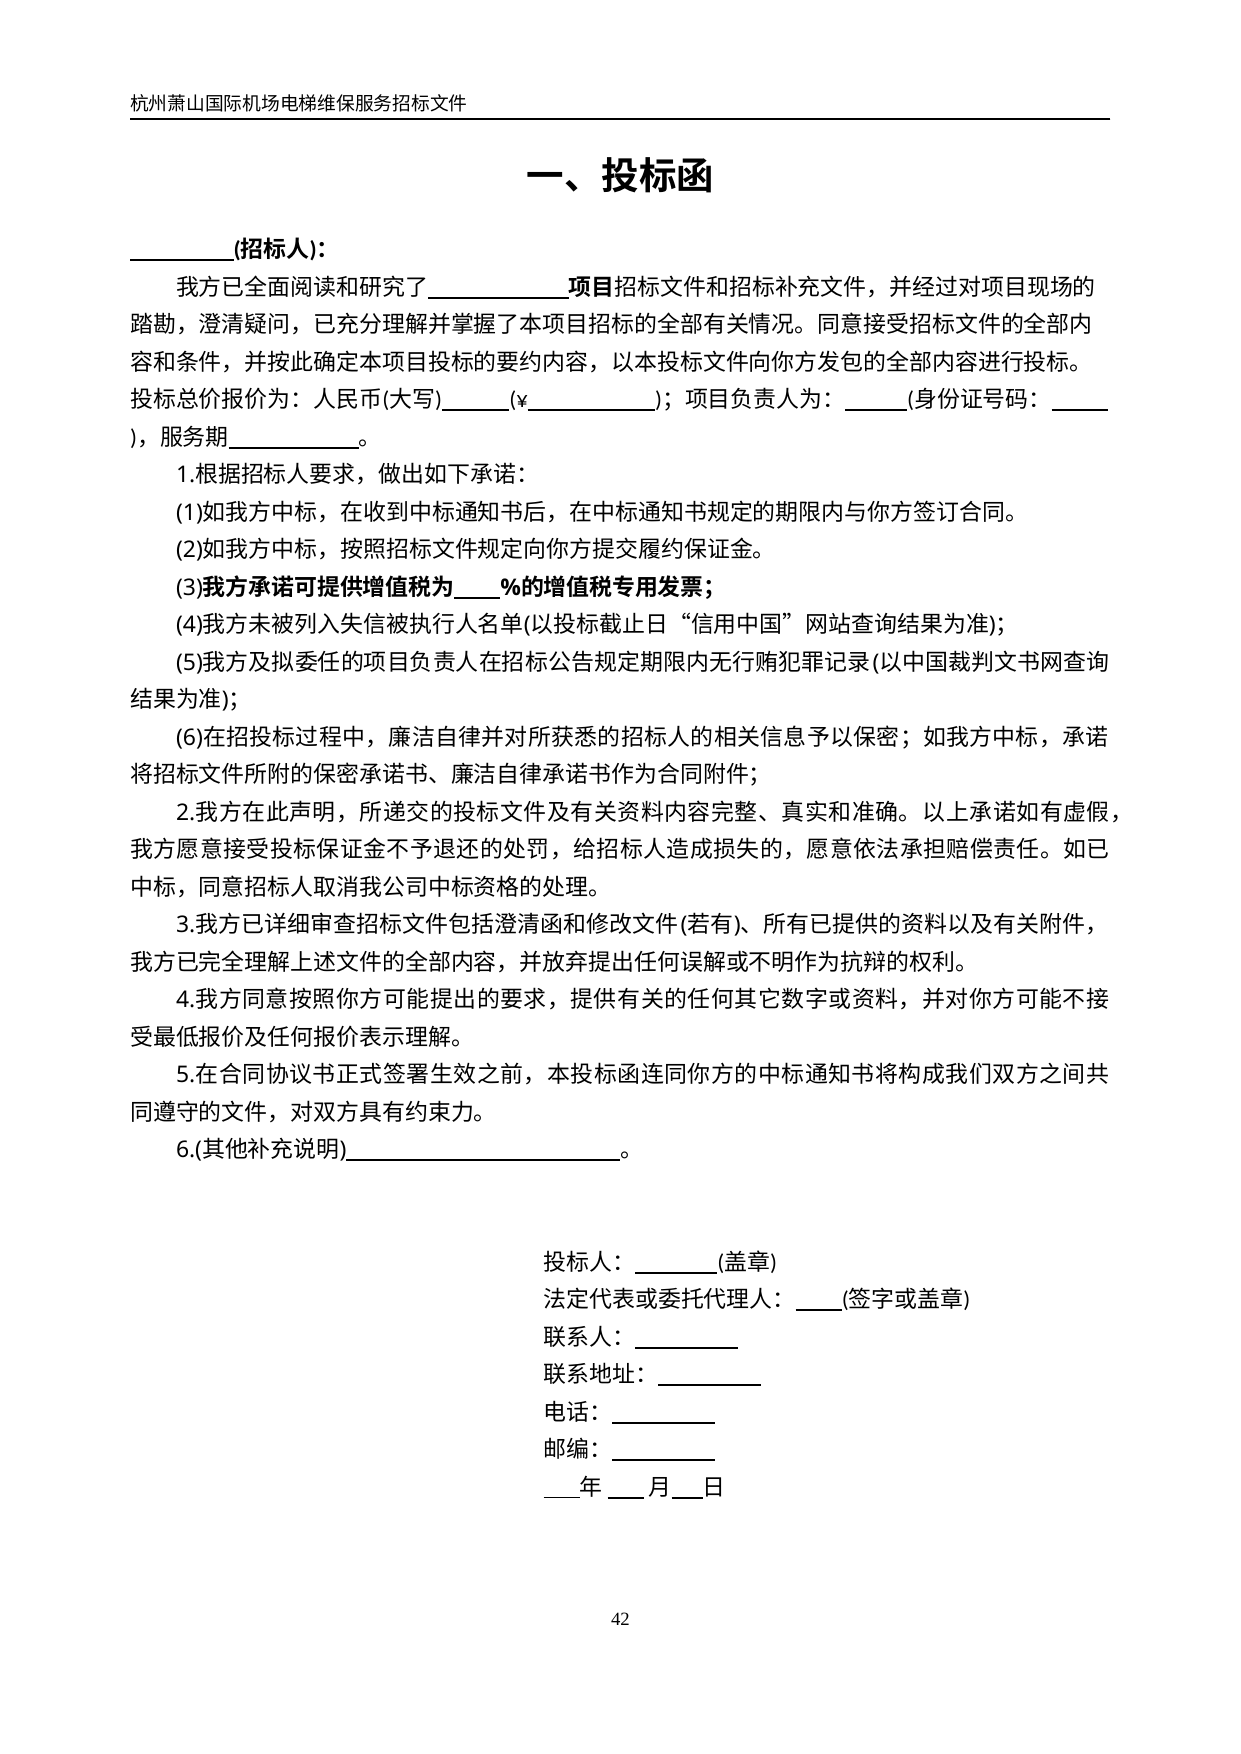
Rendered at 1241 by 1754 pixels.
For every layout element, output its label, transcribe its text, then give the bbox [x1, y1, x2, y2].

text (3)我方承诺可提供增值税为 %的增值税专用发票； [130, 565, 1110, 602]
text 电话： [130, 1390, 1110, 1427]
text (1)如我方中标，在收到中标通知书后，在中标通知书规定的期限内与你方签订合同。 [130, 490, 1110, 527]
text 2.我方在此声明，所递交的投标文件及有关资料内容完整、真实和准确。以上承诺如有虚假，我方愿意接受投标保证金不予退还的处罚，给招标人造成损失的，愿意依法承担赔偿责任。如已中标，同意招标人取消我公司中标资格的处理。 [130, 790, 1110, 902]
text 6.(其他补充说明) 。 [130, 1127, 1110, 1165]
text 联系人： [130, 1315, 1110, 1352]
text 3.我方已详细审查招标文件包括澄清函和修改文件(若有)、所有已提供的资料以及有关附件，我方已完全理解上述文件的全部内容，并放弃提出任何误解或不明作为抗辩的权利。 [130, 902, 1110, 977]
text (4)我方未被列入失信被执行人名单(以投标截止日“信用中国”网站查询结果为准)； [130, 602, 1110, 640]
text 联系地址： [130, 1352, 1110, 1390]
text 年 月 日 [130, 1465, 1110, 1502]
text 1.根据招标人要求，做出如下承诺： [130, 452, 1110, 490]
text 邮编： [130, 1427, 1110, 1465]
text 我方已全面阅读和研究了 项目招标文件和招标补充文件，并经过对项目现场的踏勘，澄清疑问，已充分理解并掌握了本项目招标的全部有关情况。同意接受招标文件的全部内容和条件，并按此确定本项目投标的要约内容，以本投标文件向你方发包的全部内容进行投标。投标总价报价为：人民币(大写) (¥ )；项目负责人为： (身份证号码： )，服务期 。 [130, 265, 1110, 452]
text (5)我方及拟委任的项目负责人在招标公告规定期限内无行贿犯罪记录(以中国裁判文书网查询结果为准)； [130, 640, 1110, 715]
text 一、投标函 [130, 146, 1110, 200]
text (2)如我方中标，按照招标文件规定向你方提交履约保证金。 [130, 527, 1110, 565]
text 5.在合同协议书正式签署生效之前，本投标函连同你方的中标通知书将构成我们双方之间共同遵守的文件，对双方具有约束力。 [130, 1052, 1110, 1127]
text (招标人)： [130, 227, 1110, 265]
text 4.我方同意按照你方可能提出的要求，提供有关的任何其它数字或资料，并对你方可能不接受最低报价及任何报价表示理解。 [130, 977, 1110, 1052]
text 法定代表或委托代理人： (签字或盖章) [130, 1277, 1110, 1315]
text (6)在招投标过程中，廉洁自律并对所获悉的招标人的相关信息予以保密；如我方中标，承诺将招标文件所附的保密承诺书、廉洁自律承诺书作为合同附件； [130, 715, 1110, 790]
text 投标人： (盖章) [130, 1240, 1110, 1277]
